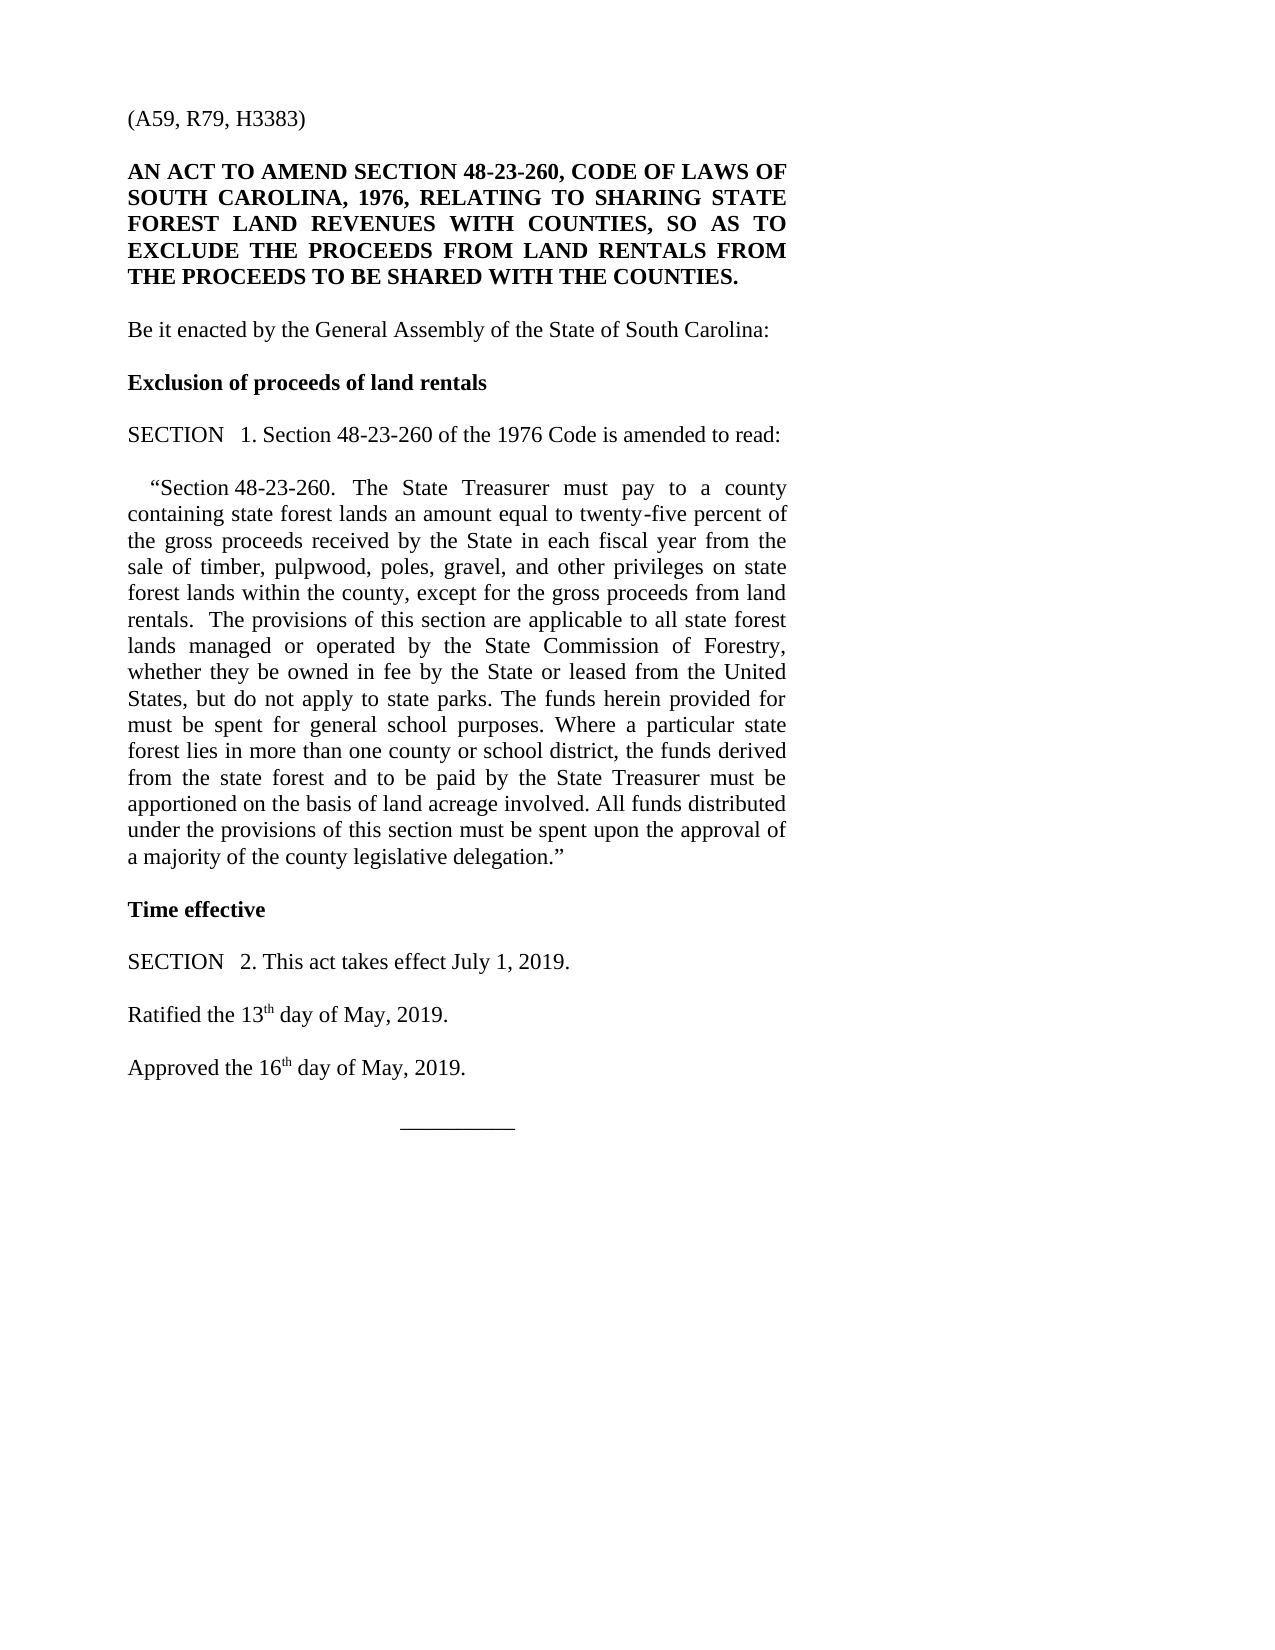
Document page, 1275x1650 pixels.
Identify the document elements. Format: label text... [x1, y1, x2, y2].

text (A59, R79, H3383) [127, 105, 787, 131]
text SECTION 1. Section 48-23-260 of the 1976 Code is amended to read: [127, 421, 787, 448]
text Approved the 16th day of May, 2019. [127, 1054, 787, 1080]
text “Section 48-23-260. The State Treasurer must pay to a county containing state forest lands an amount equal to twenty-five percent of the gross proceeds received by the State in each fiscal year from the sale of timber, pulpwood, poles, gravel, and other privileges on state forest lands within the county, except for the gross proceeds from land rentals. The provisions of this section are applicable to all state forest lands managed or operated by the State Commission of Forestry, whether they be owned in fee by the State or leased from the United States, but do not apply to state parks. The funds herein provided for must be spent for general school purposes. Where a particular state forest lies in more than one county or school district, the funds derived from the state forest and to be paid by the State Treasurer must be apportioned on the basis of land acreage involved. All funds distributed under the provisions of this section must be spent upon the approval of a majority of the county legislative delegation.” [127, 474, 787, 869]
text Be it enacted by the General Assembly of the State of South Carolina: [127, 316, 787, 342]
text Ratified the 13th day of May, 2019. [127, 1001, 787, 1027]
text __________ [127, 1106, 787, 1133]
text SECTION 2. This act takes effect July 1, 2019. [127, 948, 787, 975]
text Exclusion of proceeds of land rentals [127, 368, 787, 395]
text Time effective [127, 896, 787, 922]
text AN ACT TO AMEND SECTION 48-23-260, CODE OF LAWS OF SOUTH CAROLINA, 1976, RELATING TO SHARING STATE FOREST LAND REVENUES WITH COUNTIES, SO AS TO EXCLUDE THE PROCEEDS FROM LAND RENTALS FROM THE PROCEEDS TO BE SHARED WITH THE COUNTIES. [127, 158, 787, 289]
